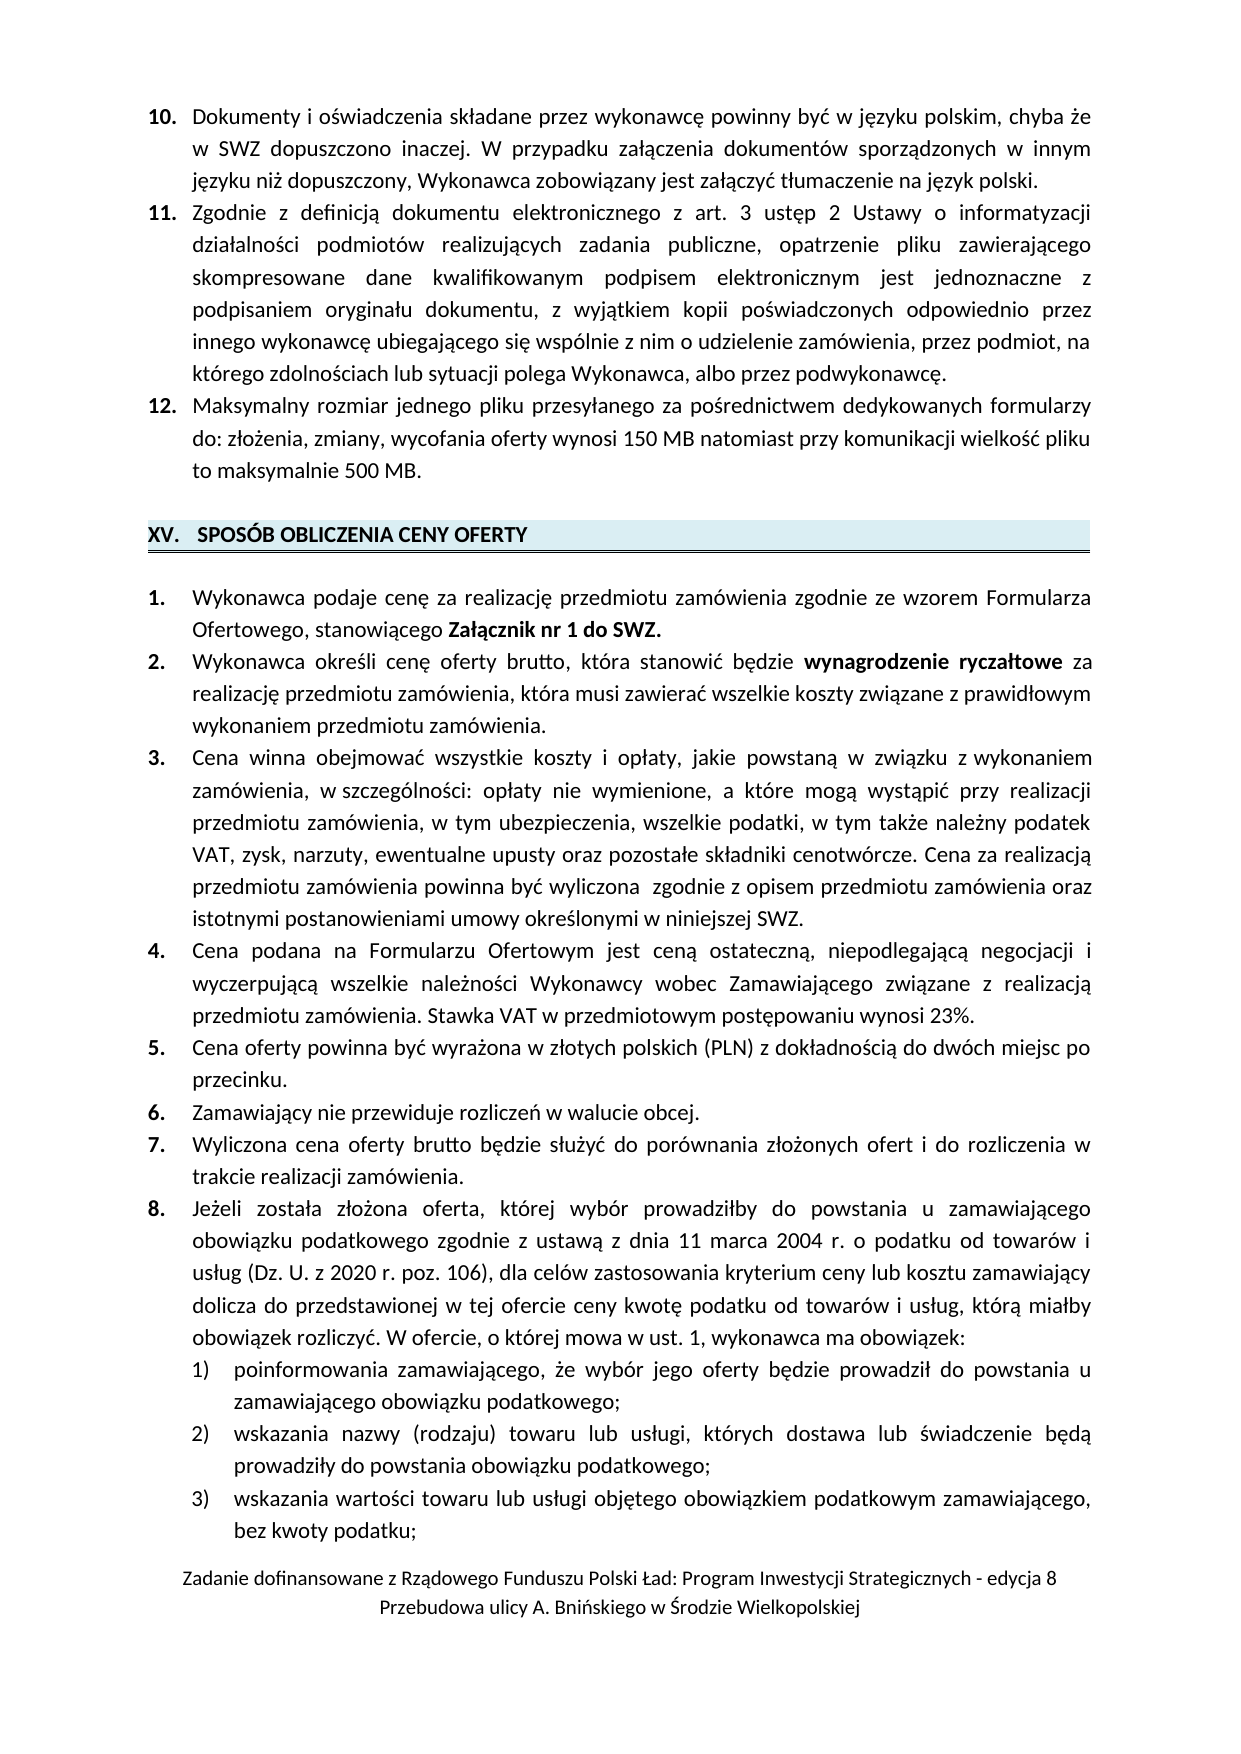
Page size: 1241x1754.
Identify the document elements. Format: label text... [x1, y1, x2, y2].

list Wykonawca podaje cenę za realizację przedmiotu zamówienia zgodnie ze wzorem Formularza Ofertowego, stanowiącego Załącznik nr 1 do SWZ. [148, 583, 1093, 643]
list Wyliczona cena oferty brutto będzie służyć do porównania złożonych ofert i do rozliczenia w trakcie realizacji zamówienia. [148, 1130, 1093, 1190]
list Zgodnie z definicją dokumentu elektronicznego z art. 3 ustęp 2 Ustawy o informatyzacji działalności podmiotów realizujących zadania publiczne, opatrzenie pliku zawierającego skompresowane dane kwalifikowanym podpisem elektronicznym jest jednoznaczne z podpisaniem oryginału dokumentu, z wyjątkiem kopii poświadczonych odpowiednio przez innego wykonawcę ubiegającego się wspólnie z nim o udzielenie zamówienia, przez podmiot, na którego zdolnościach lub sytuacji polega Wykonawca, albo przez podwykonawcę. [148, 198, 1093, 387]
text 1) poinformowania zamawiającego, że wybór jego oferty będzie prowadził do powstania u zamawiającego obowiązku podatkowego; [191, 1355, 1093, 1415]
text 3) wskazania wartości towaru lub usługi objętego obowiązkiem podatkowym zamawiającego, bez kwoty podatku; [191, 1484, 1093, 1544]
text 2) wskazania nazwy (rodzaju) towaru lub usługi, których dostawa lub świadczenie będą prowadziły do powstania obowiązku podatkowego; [191, 1419, 1093, 1480]
list Cena winna obejmować wszystkie koszty i opłaty, jakie powstaną w związku z wykonaniem zamówienia, w szczególności: opłaty nie wymienione, a które mogą wystąpić przy realizacji przedmiotu zamówienia, w tym ubezpieczenia, wszelkie podatki, w tym także należny podatek VAT, zysk, narzuty, ewentualne upusty oraz pozostałe składniki cenotwórcze. Cena za realizacją przedmiotu zamówienia powinna być wyliczona zgodnie z opisem przedmiotu zamówienia oraz istotnymi postanowieniami umowy określonymi w niniejszej SWZ. [148, 743, 1093, 932]
list Jeżeli została złożona oferta, której wybór prowadziłby do powstania u zamawiającego obowiązku podatkowego zgodnie z ustawą z dnia 11 marca 2004 r. o podatku od towarów i usług (Dz. U. z 2020 r. poz. 106), dla celów zastosowania kryterium ceny lub kosztu zamawiający dolicza do przedstawionej w tej ofercie ceny kwotę podatku od towarów i usług, którą miałby obowiązek rozliczyć. W ofercie, o której mowa w ust. 1, wykonawca ma obowiązek: [148, 1194, 1093, 1351]
list Maksymalny rozmiar jednego pliku przesyłanego za pośrednictwem dedykowanych formularzy do: złożenia, zmiany, wycofania oferty wynosi 150 MB natomiast przy komunikacji wielkość pliku to maksymalnie 500 MB. [148, 391, 1093, 484]
list Dokumenty i oświadczenia składane przez wykonawcę powinny być w języku polskim, chyba że w SWZ dopuszczono inaczej. W przypadku załączenia dokumentów sporządzonych w innym języku niż dopuszczony, Wykonawca zobowiązany jest załączyć tłumaczenie na język polski. [148, 102, 1093, 194]
list SPOSÓB OBLICZENIA CENY OFERTY [148, 520, 1090, 550]
list Wykonawca określi cenę oferty brutto, która stanowić będzie wynagrodzenie ryczałtowe za realizację przedmiotu zamówienia, która musi zawierać wszelkie koszty związane z prawidłowym wykonaniem przedmiotu zamówienia. [148, 647, 1093, 739]
list Zamawiający nie przewiduje rozliczeń w walucie obcej. [148, 1098, 1093, 1126]
list Cena oferty powinna być wyrażona w złotych polskich (PLN) z dokładnością do dwóch miejsc po przecinku. [148, 1033, 1093, 1093]
list Cena podana na Formularzu Ofertowym jest ceną ostateczną, niepodlegającą negocjacji i wyczerpującą wszelkie należności Wykonawcy wobec Zamawiającego związane z realizacją przedmiotu zamówienia. Stawka VAT w przedmiotowym postępowaniu wynosi 23%. [148, 937, 1093, 1029]
